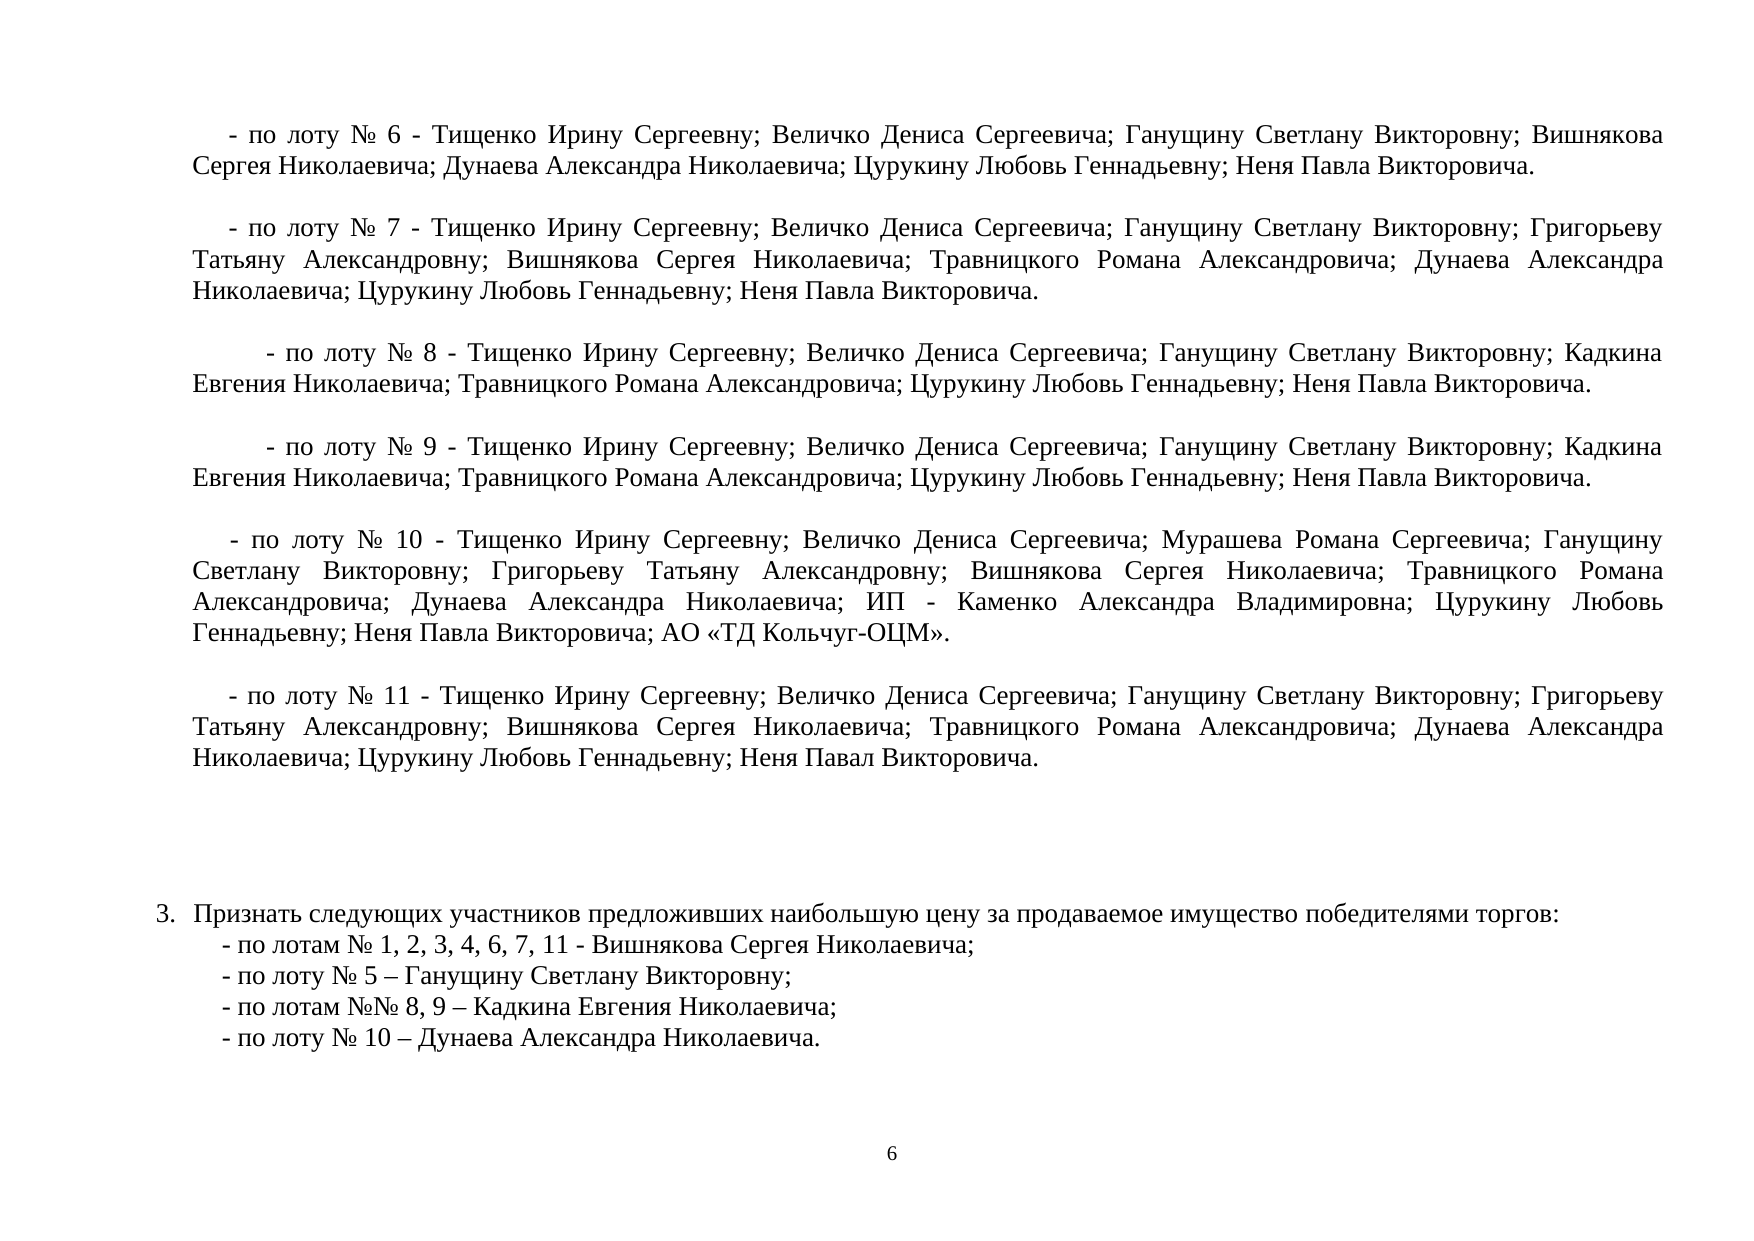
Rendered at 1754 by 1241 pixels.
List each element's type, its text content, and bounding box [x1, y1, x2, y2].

list - по лоту № 5 – Ганущину Светлану Викторовну; [192, 959, 1665, 990]
list - по лотам №№ 8, 9 – Кадкина Евгения Николаевича; [192, 990, 1665, 1021]
text - по лоту № 7 - Тищенко Ирину Сергеевну; Величко Дениса Сергеевича; Ганущину Светлану Викторовну; Григорьеву Татьяну Александровну; Вишнякова Сергея Николаевича; Травницкого Романа Александровича; Дунаева Александра Николаевича; Цурукину Любовь Геннадьевну; Неня Павла Викторовича. [192, 212, 1665, 305]
text - по лоту № 11 - Тищенко Ирину Сергеевну; Величко Дениса Сергеевича; Ганущину Светлану Викторовну; Григорьеву Татьяну Александровну; Вишнякова Сергея Николаевича; Травницкого Романа Александровича; Дунаева Александра Николаевича; Цурукину Любовь Геннадьевну; Неня Павал Викторовича. [192, 679, 1665, 772]
list - по лотам № 1, 2, 3, 4, 6, 7, 11 - Вишнякова Сергея Николаевича; [192, 928, 1665, 959]
list Признать следующих участников предложивших наибольшую цену за продаваемое имущество победителями торгов: [156, 897, 1665, 928]
text - по лоту № 10 - Тищенко Ирину Сергеевну; Величко Дениса Сергеевича; Мурашева Романа Сергеевича; Ганущину Светлану Викторовну; Григорьеву Татьяну Александровну; Вишнякова Сергея Николаевича; Травницкого Романа Александровича; Дунаева Александра Николаевича; ИП - Каменко Александра Владимировна; Цурукину Любовь Геннадьевну; Неня Павла Викторовича; АО «ТД Кольчуг-ОЦМ». [192, 523, 1665, 648]
text - по лоту № 9 - Тищенко Ирину Сергеевну; Величко Дениса Сергеевича; Ганущину Светлану Викторовну; Кадкина Евгения Николаевича; Травницкого Романа Александровича; Цурукину Любовь Геннадьевну; Неня Павла Викторовича. [192, 429, 1665, 492]
text - по лоту № 8 - Тищенко Ирину Сергеевну; Величко Дениса Сергеевича; Ганущину Светлану Викторовну; Кадкина Евгения Николаевича; Травницкого Романа Александровича; Цурукину Любовь Геннадьевну; Неня Павла Викторовича. [192, 336, 1665, 398]
text - по лоту № 6 - Тищенко Ирину Сергеевну; Величко Дениса Сергеевича; Ганущину Светлану Викторовну; Вишнякова Сергея Николаевича; Дунаева Александра Николаевича; Цурукину Любовь Геннадьевну; Неня Павла Викторовича. [192, 118, 1665, 180]
list - по лоту № 10 – Дунаева Александра Николаевича. [192, 1021, 1665, 1052]
